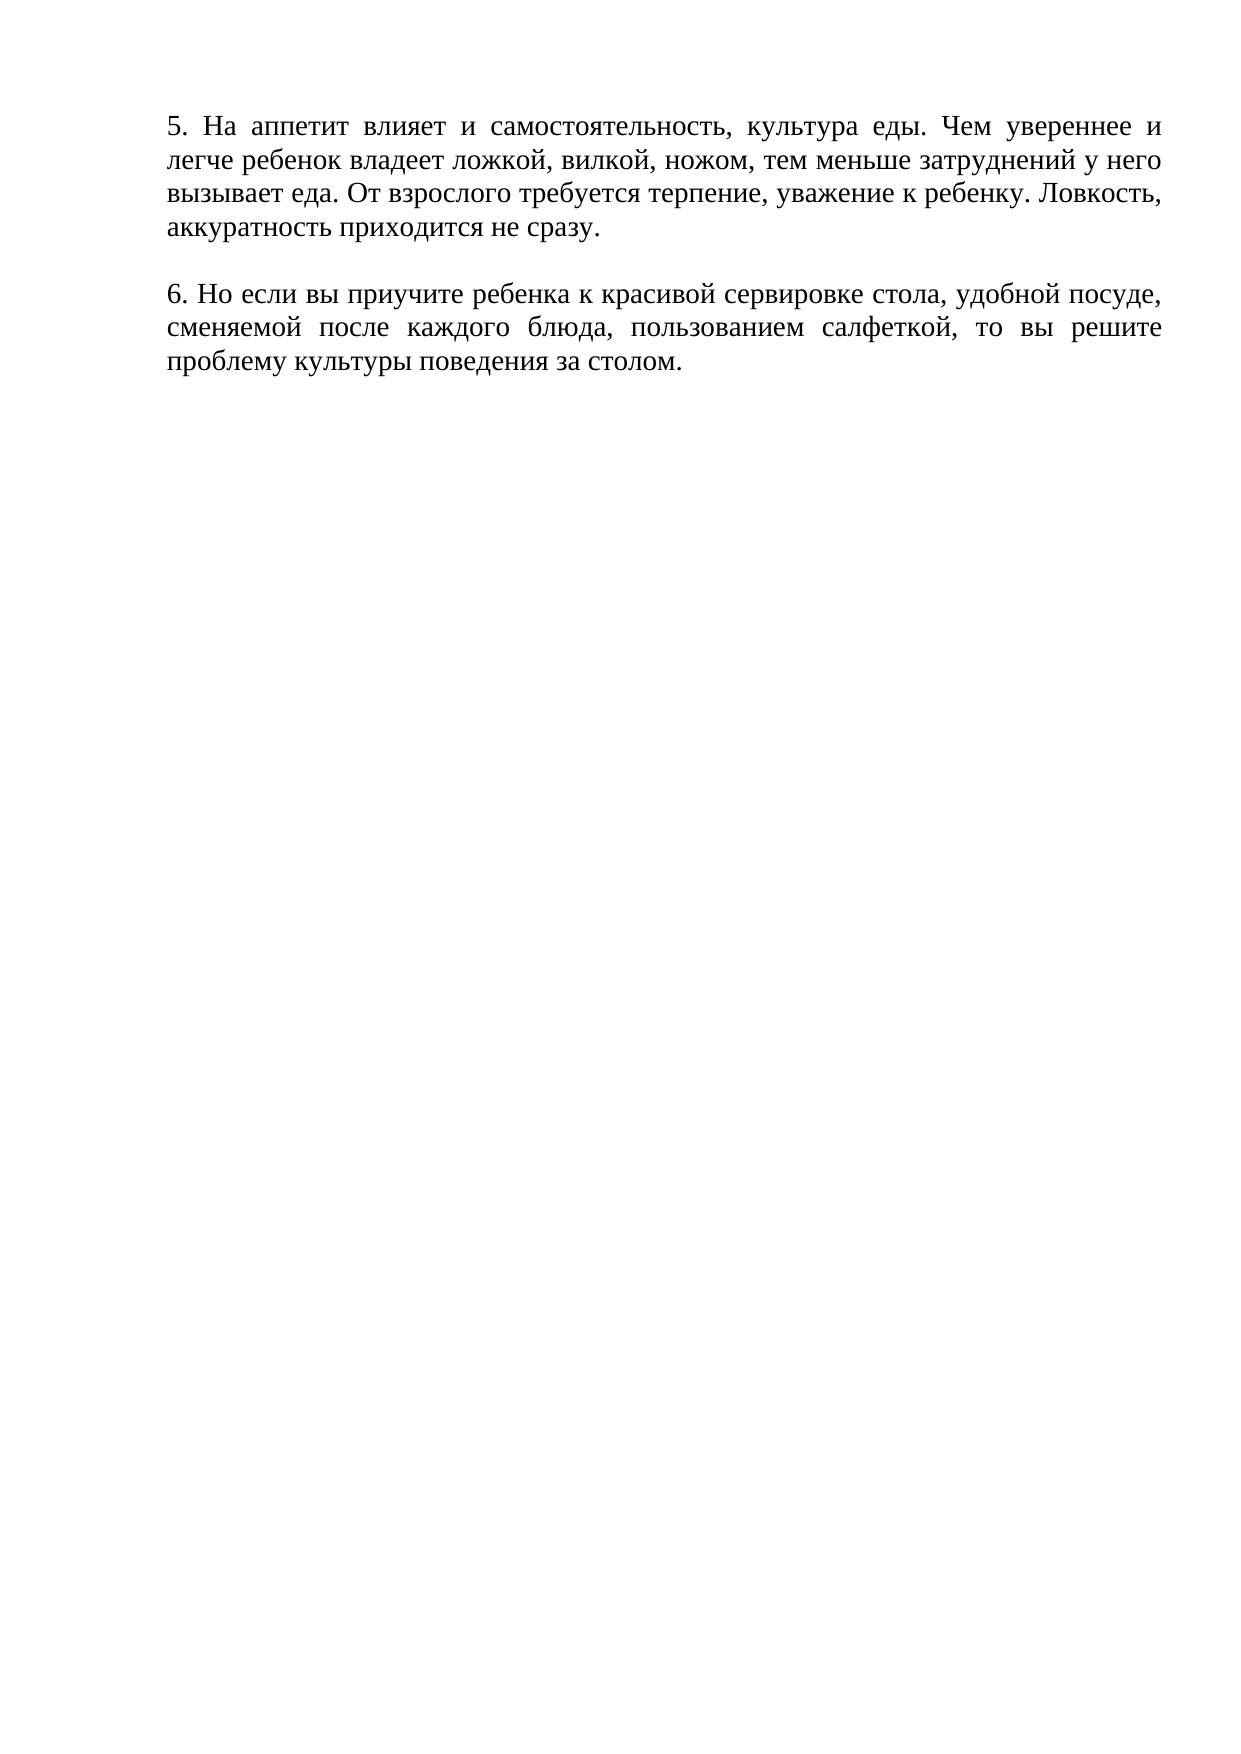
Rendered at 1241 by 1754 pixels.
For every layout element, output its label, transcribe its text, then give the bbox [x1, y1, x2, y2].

text 5. На аппетит влияет и самостоятельность, культура еды. Чем увереннее и легче ребенок владеет ложкой, вилкой, ножом, тем меньше затруднений у него вызывает еда. От взрослого требуется терпение, уважение к ребенку. Ловкость, аккуратность приходится не сразу. [167, 108, 1163, 242]
text 6. Но если вы приучите ребенка к красивой сервировке стола, удобной посуде, сменяемой после каждого блюда, пользованием салфеткой, то вы решите проблему культуры поведения за столом. [167, 276, 1163, 377]
